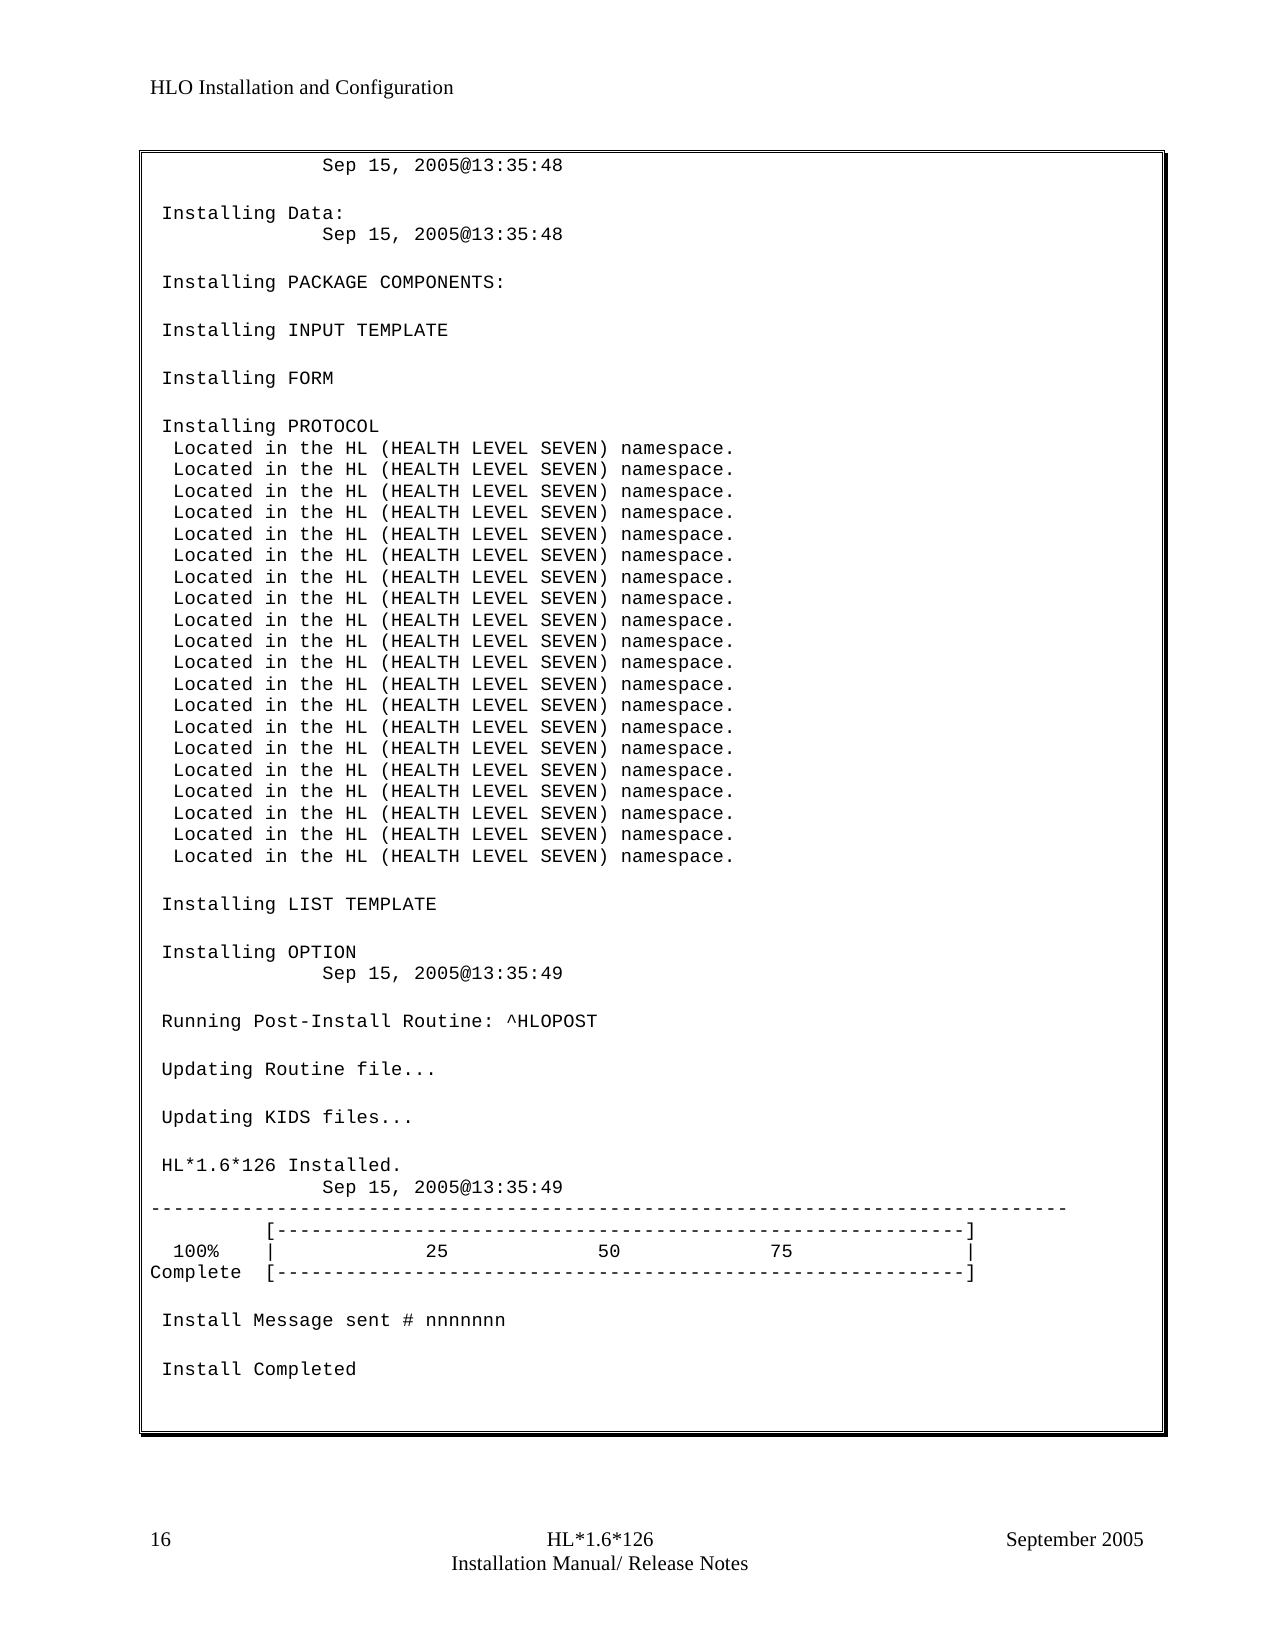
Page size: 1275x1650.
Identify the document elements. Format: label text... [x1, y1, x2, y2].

text -------------------------------------------------------------------------------- [150, 1198, 1153, 1220]
text Located in the HL (HEALTH LEVEL SEVEN) namespace. [150, 739, 1153, 760]
text [------------------------------------------------------------] [150, 1220, 1153, 1241]
text Located in the HL (HEALTH LEVEL SEVEN) namespace. [150, 481, 1153, 503]
text Located in the HL (HEALTH LEVEL SEVEN) namespace. [150, 824, 1153, 846]
text Located in the HL (HEALTH LEVEL SEVEN) namespace. [150, 588, 1153, 610]
text Located in the HL (HEALTH LEVEL SEVEN) namespace. [150, 782, 1153, 803]
text Located in the HL (HEALTH LEVEL SEVEN) namespace. [150, 546, 1153, 567]
text Install Message sent # nnnnnnn [150, 1311, 1153, 1332]
text Running Post-Install Routine: ^HLOPOST [150, 1011, 1153, 1033]
text Installing Data: [150, 203, 1153, 225]
text Installing PROTOCOL [150, 417, 1153, 438]
text Sep 15, 2005@13:35:48 [150, 225, 1153, 246]
text Updating Routine file... [150, 1059, 1153, 1081]
text Sep 15, 2005@13:35:49 [150, 1177, 1153, 1198]
text Located in the HL (HEALTH LEVEL SEVEN) namespace. [150, 803, 1153, 824]
text Located in the HL (HEALTH LEVEL SEVEN) namespace. [150, 696, 1153, 717]
text Located in the HL (HEALTH LEVEL SEVEN) namespace. [150, 674, 1153, 696]
text Located in the HL (HEALTH LEVEL SEVEN) namespace. [150, 567, 1153, 588]
text Located in the HL (HEALTH LEVEL SEVEN) namespace. [150, 760, 1153, 782]
text HL*1.6*126 Installed. [150, 1156, 1153, 1177]
text Located in the HL (HEALTH LEVEL SEVEN) namespace. [150, 653, 1153, 674]
text 100% | 25 50 75 | [150, 1241, 1153, 1263]
text Installing OPTION [150, 942, 1153, 963]
text Located in the HL (HEALTH LEVEL SEVEN) namespace. [150, 524, 1153, 546]
text Installing LIST TEMPLATE [150, 894, 1153, 915]
text Located in the HL (HEALTH LEVEL SEVEN) namespace. [150, 846, 1153, 867]
text Located in the HL (HEALTH LEVEL SEVEN) namespace. [150, 503, 1153, 524]
text Located in the HL (HEALTH LEVEL SEVEN) namespace. [150, 438, 1153, 460]
text Complete [------------------------------------------------------------] [150, 1263, 1153, 1284]
text Updating KIDS files... [150, 1107, 1153, 1129]
text Installing INPUT TEMPLATE [150, 321, 1153, 342]
text Located in the HL (HEALTH LEVEL SEVEN) namespace. [150, 460, 1153, 481]
text Located in the HL (HEALTH LEVEL SEVEN) namespace. [150, 717, 1153, 739]
text Install Completed [150, 1359, 1153, 1380]
text Sep 15, 2005@13:35:49 [150, 963, 1153, 985]
text Installing PACKAGE COMPONENTS: [150, 273, 1153, 294]
text Installing FORM [150, 369, 1153, 390]
text Located in the HL (HEALTH LEVEL SEVEN) namespace. [150, 631, 1153, 653]
text Sep 15, 2005@13:35:48 [142, 153, 1162, 177]
text Located in the HL (HEALTH LEVEL SEVEN) namespace. [150, 610, 1153, 631]
